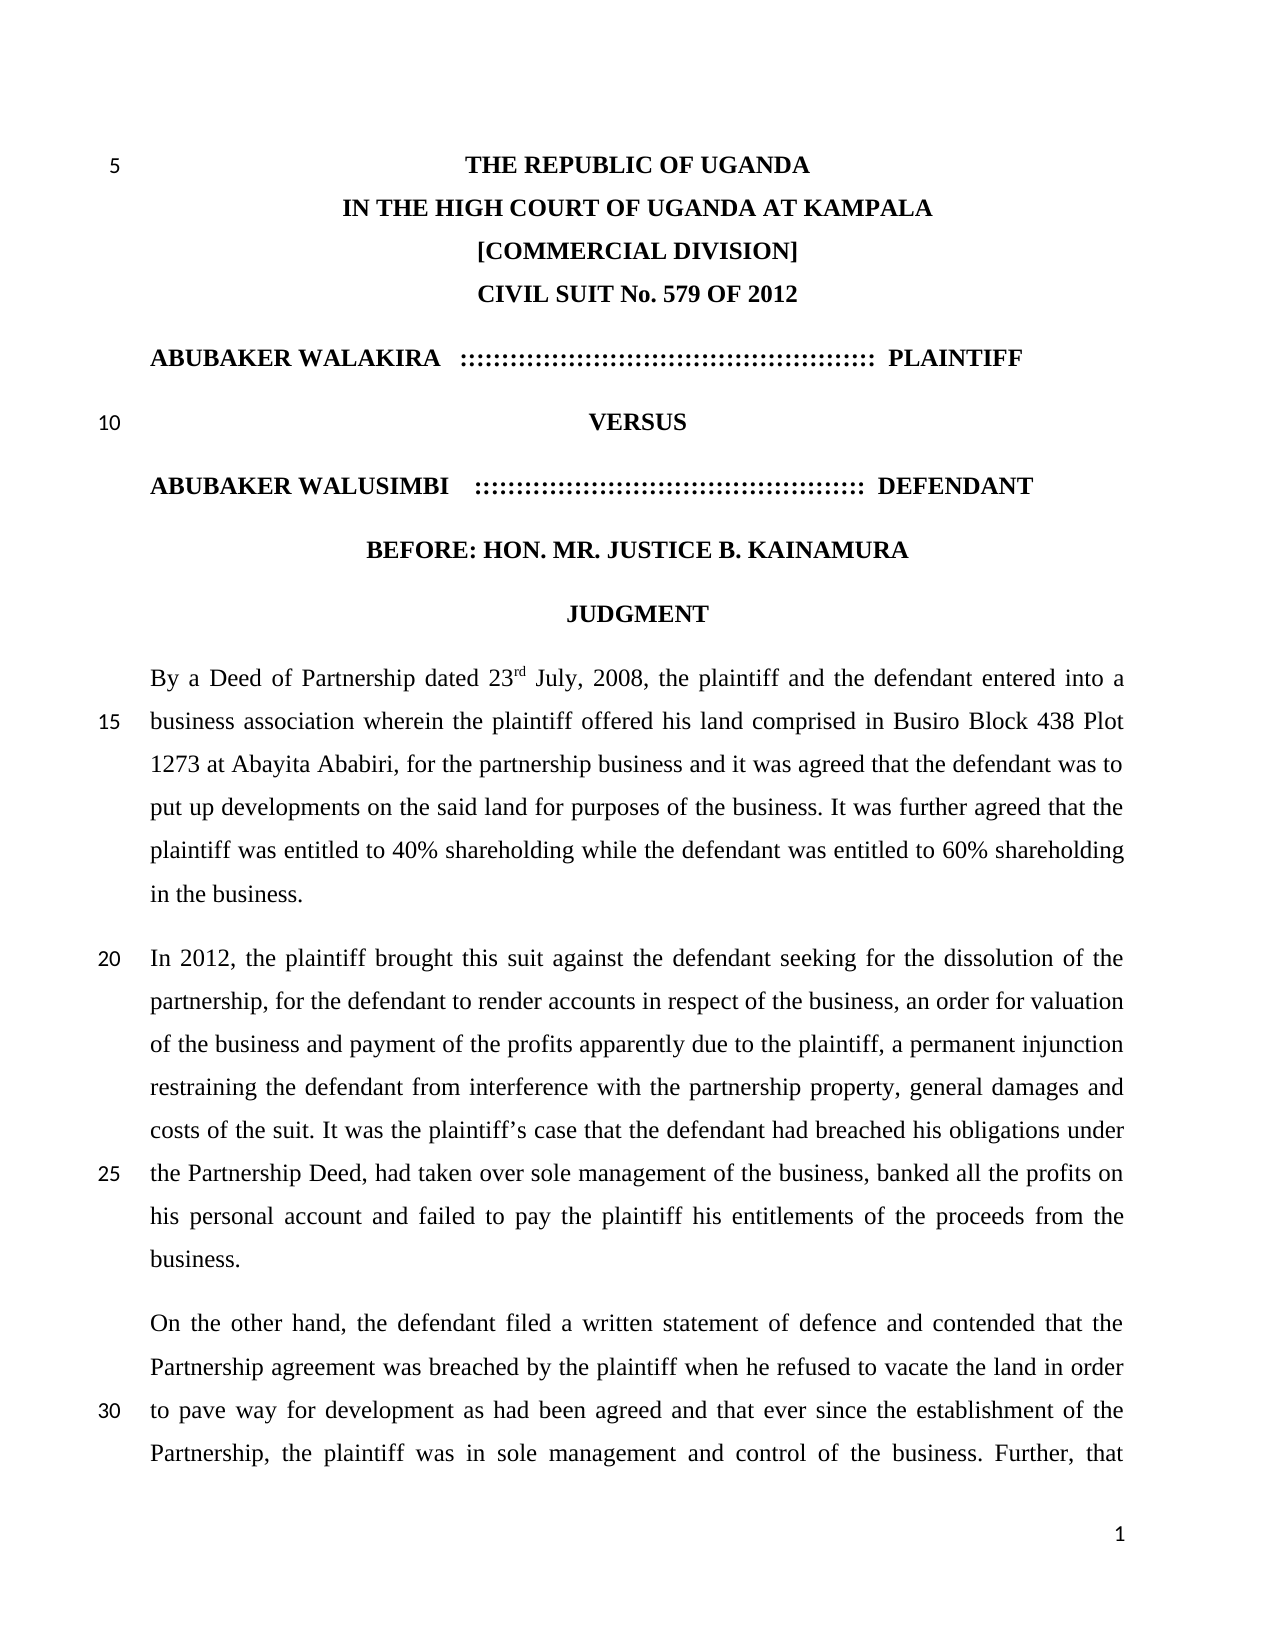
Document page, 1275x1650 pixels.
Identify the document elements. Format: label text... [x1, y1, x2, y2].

text [COMMERCIAL DIVISION] [150, 236, 1125, 265]
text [150, 1308, 1125, 1467]
text THE REPUBLIC OF UGANDA [150, 150, 1125, 179]
text ABUBAKER WALUSIMBI ::::::::::::::::::::::::::::::::::::::::::::::: DEFENDANT [150, 471, 1125, 500]
text IN THE HIGH COURT OF UGANDA AT KAMPALA [150, 193, 1125, 222]
text ABUBAKER WALAKIRA :::::::::::::::::::::::::::::::::::::::::::::::::: PLAINTIFF [150, 343, 1125, 372]
text JUDGMENT [150, 599, 1125, 628]
text In 2012, the plaintiff brought this suit against the defendant seeking for the dissolution of the partnership, for the defendant to render accounts in respect of the business, an order for valuation of the business and payment of the profits apparently due to the plaintiff, a permanent injunction restraining the defendant from interference with the partnership property, general damages and costs of the suit. It was the plaintiff’s case that the defendant had breached his obligations under the Partnership Deed, had taken over sole management of the business, banked all the profits on his personal account and failed to pay the plaintiff his entitlements of the proceeds from the business. [150, 943, 1125, 1273]
text BEFORE: HON. MR. JUSTICE B. KAINAMURA [150, 535, 1125, 564]
text CIVIL SUIT No. 579 OF 2012 [150, 279, 1125, 308]
text By a Deed of Partnership dated 23rd July, 2008, the plaintiff and the defendant entered into a business association wherein the plaintiff offered his land comprised in Busiro Block 438 Plot 1273 at Abayita Ababiri, for the partnership business and it was agreed that the defendant was to put up developments on the said land for purposes of the business. It was further agreed that the plaintiff was entitled to 40% shareholding while the defendant was entitled to 60% shareholding in the business. [150, 663, 1125, 907]
text VERSUS [150, 407, 1125, 436]
